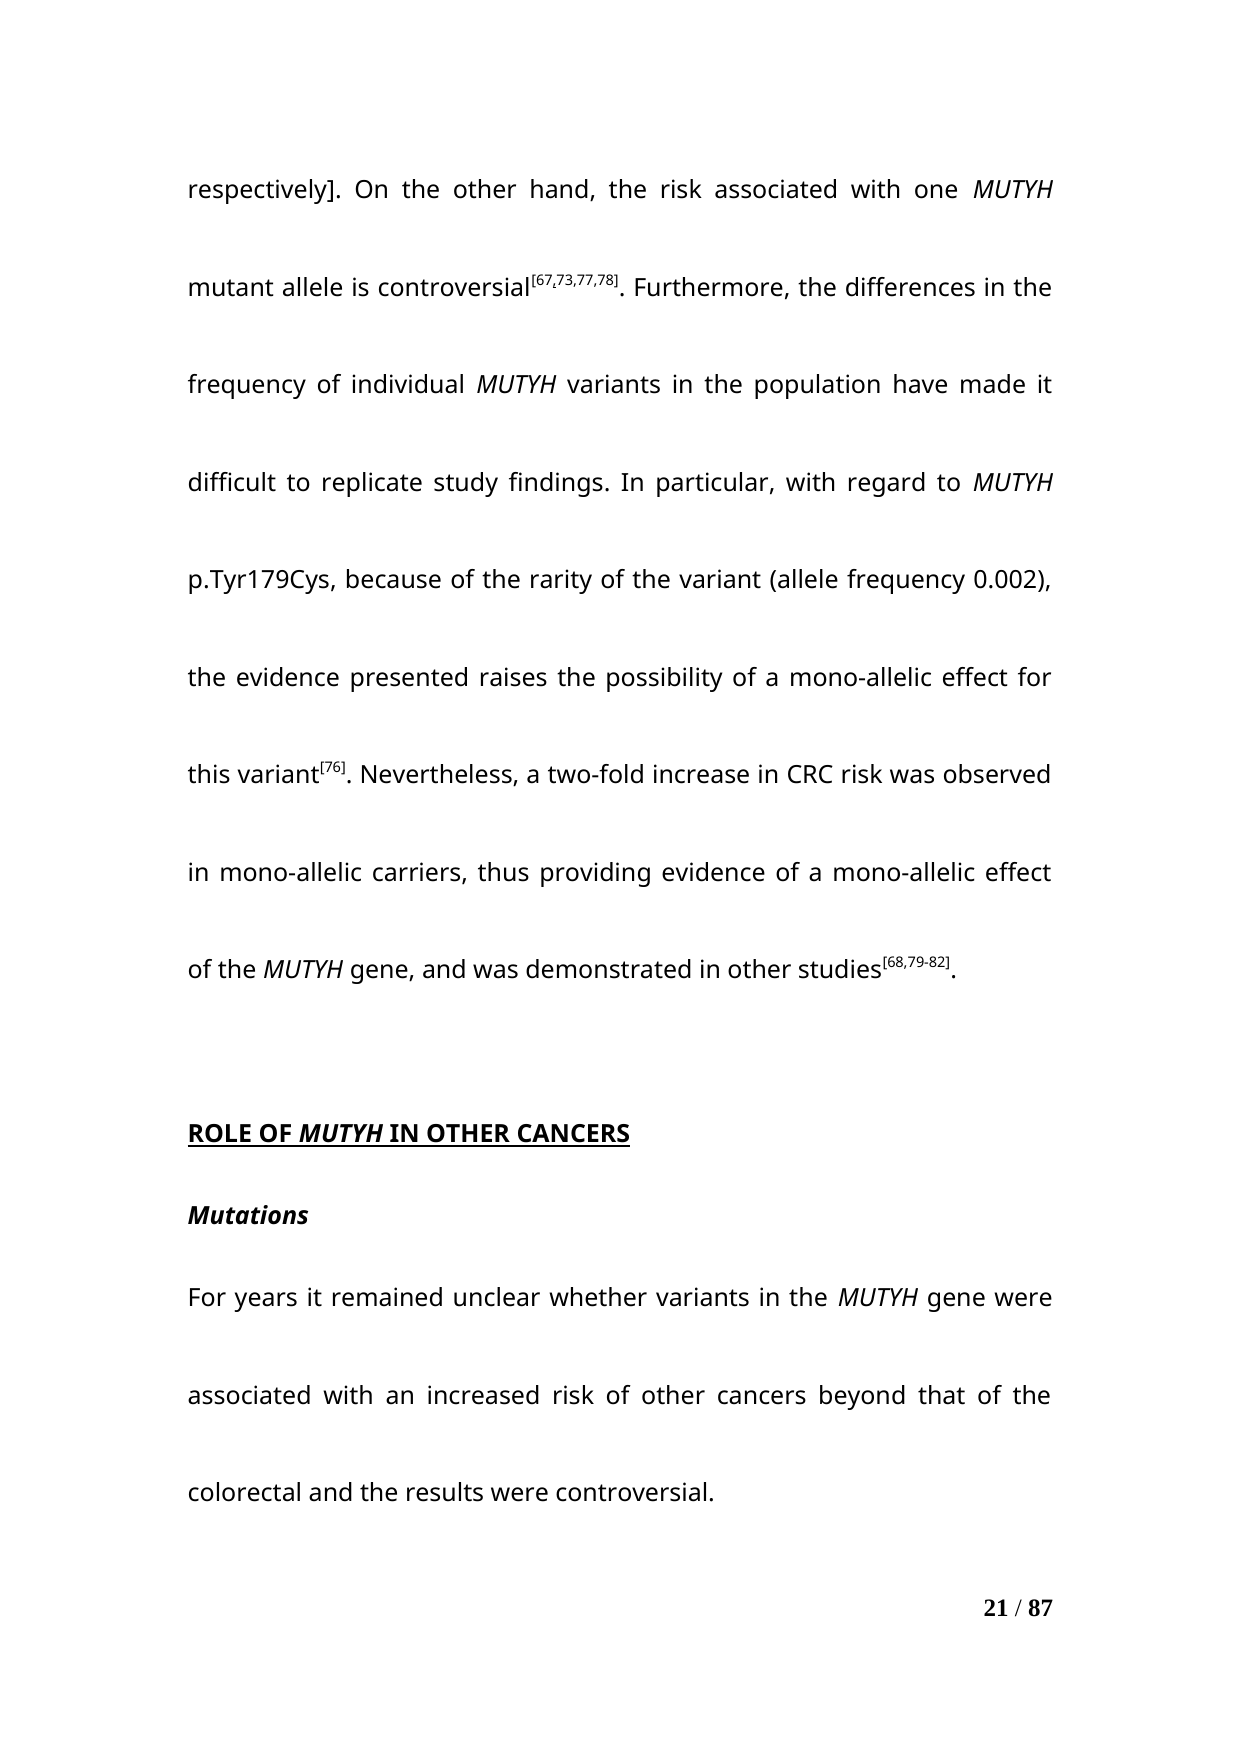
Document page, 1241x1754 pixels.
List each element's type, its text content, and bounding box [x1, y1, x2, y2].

text ROLE OF MUTYH IN OTHER CANCERS [187, 1101, 1053, 1166]
text For years it remained unclear whether variants in the MUTYH gene were associated with an increased risk of other cancers beyond that of the colorectal and the results were controversial. [187, 1264, 1053, 1524]
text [187, 157, 1053, 1002]
text Mutations [187, 1182, 1053, 1247]
